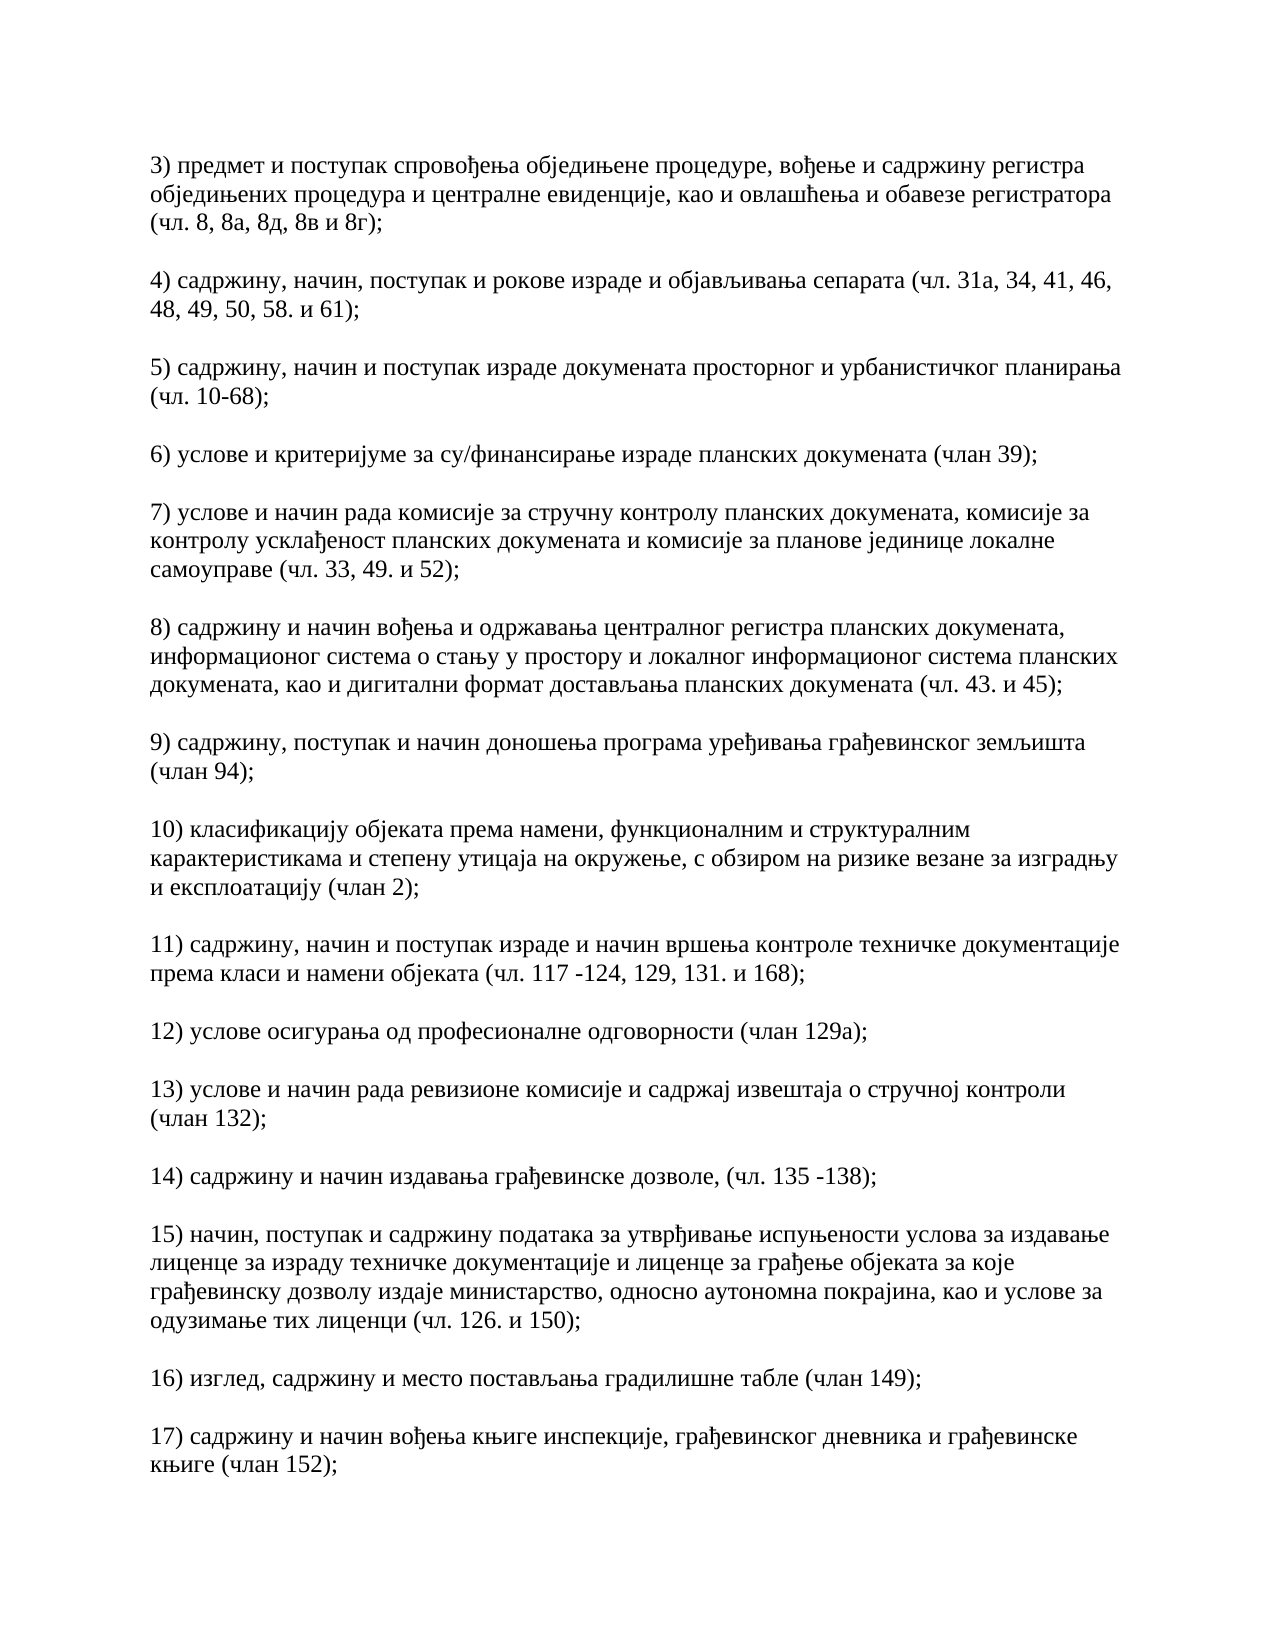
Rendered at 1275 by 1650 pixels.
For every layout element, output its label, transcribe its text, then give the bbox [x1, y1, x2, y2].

text 4) садржину, начин, поступак и рокове израде и објављивања сепарата (чл. 31а, 34, 41, 46, 48, 49, 50, 58. и 61); [150, 265, 1125, 323]
text 7) услове и начин рада комисије за стручну контролу планских докумената, комисије за контролу усклађеност планских докумената и комисије за планове јединице локалне самоуправе (чл. 33, 49. и 52); [150, 497, 1125, 583]
text 5) садржину, начин и поступак израде докумената просторног и урбанистичког планирања (чл. 10-68); [150, 352, 1125, 409]
text 11) садржину, начин и поступак израде и начин вршења контроле техничке документације према класи и намени објеката (чл. 117 -124, 129, 131. и 168); [150, 929, 1125, 987]
text 17) садржину и начин вођења књиге инспекције, грађевинског дневника и грађевинске књиге (члан 152); [150, 1421, 1125, 1478]
text 16) изглед, садржину и место постављања градилишне табле (члан 149); [150, 1363, 1125, 1392]
text 15) начин, поступак и садржину података за утврђивање испуњености услова за издавање лиценце за израду техничке документације и лиценце за грађење објеката за које грађевинску дозволу издаје министарство, односно аутономна покрајина, као и услове за одузимање тих лиценци (чл. 126. и 150); [150, 1219, 1125, 1334]
text 8) садржину и начин вођења и одржавања централног регистра планских докумената, информационог система о стању у простору и локалног информационог система планских докумената, као и дигитални формат достављања планских докумената (чл. 43. и 45); [150, 612, 1125, 698]
text 14) садржину и начин издавања грађевинске дозволе, (чл. 135 -138); [150, 1161, 1125, 1189]
text 10) класификацију објеката према намени, функционалним и структуралним карактеристикама и степену утицаја на окружење, с обзиром на ризике везане за изградњу и експлоатацију (члан 2); [150, 814, 1125, 900]
text 13) услове и начин рада ревизионе комисије и садржај извештаја о стручној контроли (члан 132); [150, 1074, 1125, 1132]
text 12) услове осигурања од професионалне одговорности (члан 129а); [150, 1016, 1125, 1045]
text 9) садржину, поступак и начин доношења програма уређивања грађевинског земљишта (члан 94); [150, 727, 1125, 785]
text 6) услове и критеријуме за су/финансирање израде планских докумената (члан 39); [150, 439, 1125, 467]
text 3) предмет и поступак спровођења обједињене процедуре, вођење и садржину регистра обједињених процедура и централне евиденције, као и овлашћења и обавезе регистратора (чл. 8, 8а, 8д, 8в и 8г); [150, 150, 1125, 236]
